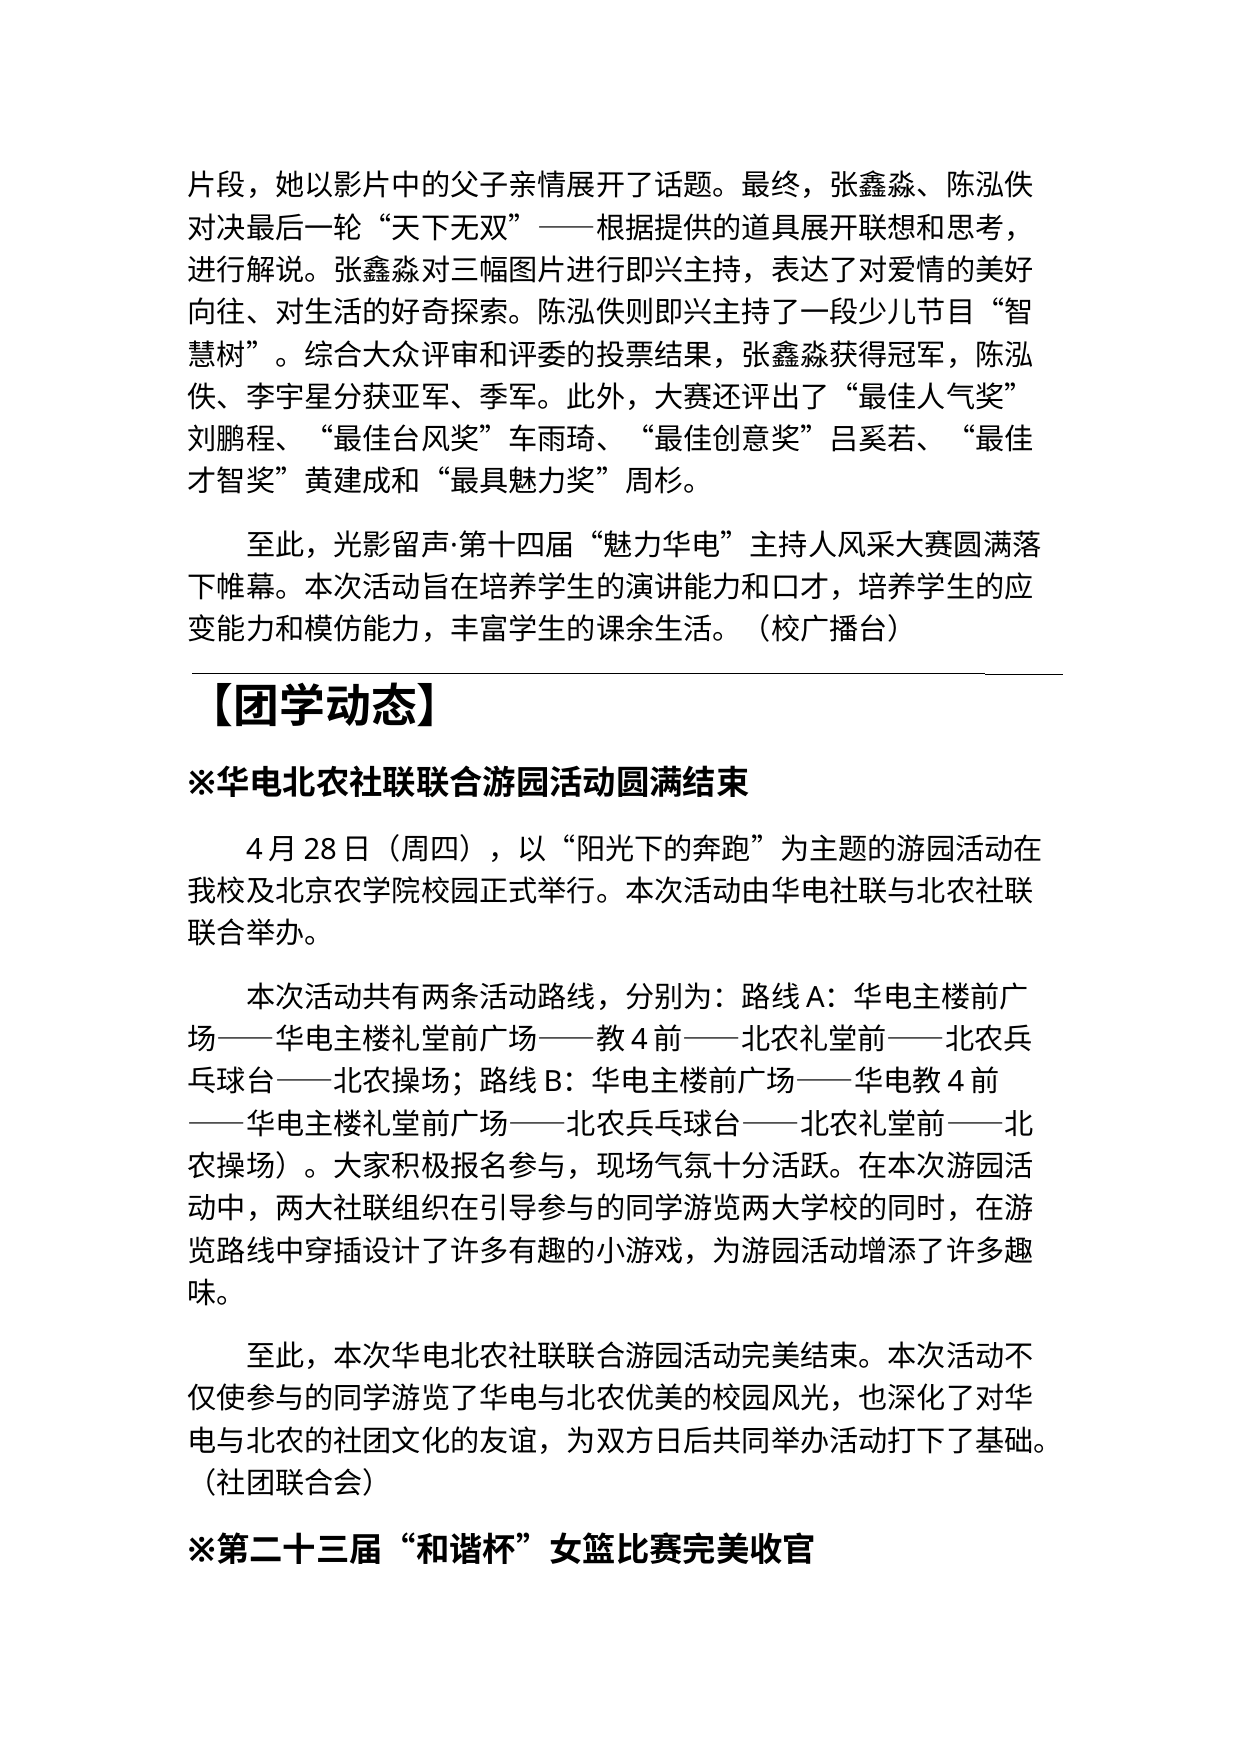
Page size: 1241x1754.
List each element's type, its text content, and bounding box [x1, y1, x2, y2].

text 至此，本次华电北农社联联合游园活动完美结束。本次活动不仅使参与的同学游览了华电与北农优美的校园风光，也深化了对华电与北农的社团文化的友谊，为双方日后共同举办活动打下了基础。（社团联合会） [187, 1333, 1053, 1502]
text ※华电北农社联联合游园活动圆满结束 [187, 756, 1053, 804]
text 本次活动共有两条活动路线，分别为：路线A：华电主楼前广场——华电主楼礼堂前广场——教4前——北农礼堂前——北农兵乓球台——北农操场；路线B：华电主楼前广场——华电教4前——华电主楼礼堂前广场——北农兵乓球台——北农礼堂前——北农操场）。大家积极报名参与，现场气氛十分活跃。在本次游园活动中，两大社联组织在引导参与的同学游览两大学校的同时，在游览路线中穿插设计了许多有趣的小游戏，为游园活动增添了许多趣味。 [187, 973, 1053, 1312]
text 【团学动态】 [462, 669, 1053, 735]
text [187, 162, 1053, 500]
text 4月28日（周四），以“阳光下的奔跑”为主题的游园活动在我校及北京农学院校园正式举行。本次活动由华电社联与北农社联联合举办。 [187, 825, 1053, 952]
text ※第二十三届“和谐杯”女篮比赛完美收官 [187, 1523, 1053, 1571]
text 至此，光影留声·第十四届“魅力华电”主持人风采大赛圆满落下帷幕。本次活动旨在培养学生的演讲能力和口才，培养学生的应变能力和模仿能力，丰富学生的课余生活。（校广播台） [187, 521, 1053, 648]
